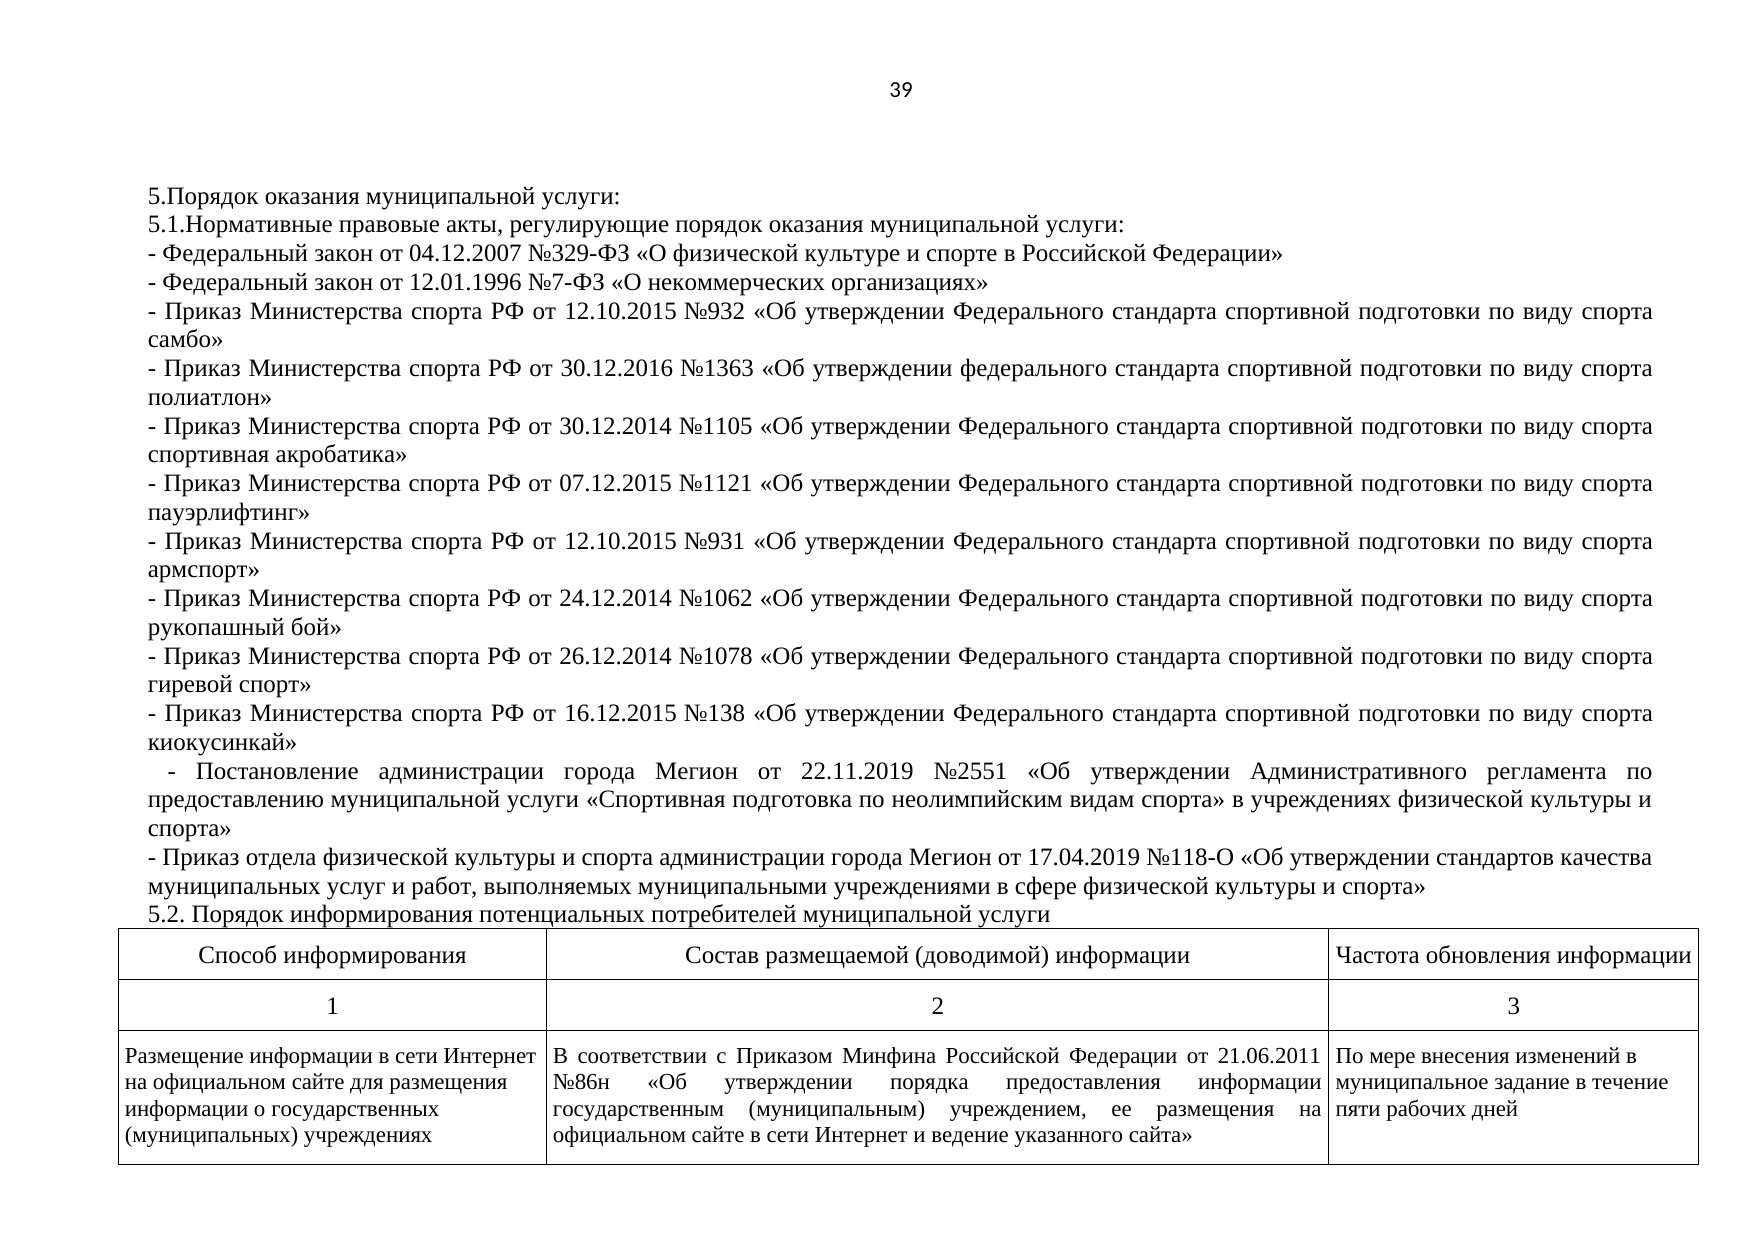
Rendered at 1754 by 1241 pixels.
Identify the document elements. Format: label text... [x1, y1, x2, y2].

text - Приказ Министерства спорта РФ от 30.12.2016 №1363 «Об утверждении федерального стандарта спортивной подготовки по виду спорта полиатлон» [148, 353, 1654, 411]
text - Приказ Министерства спорта РФ от 12.10.2015 №931 «Об утверждении Федерального стандарта спортивной подготовки по виду спорта армспорт» [148, 526, 1654, 583]
text 5.2. Порядок информирования потенциальных потребителей муниципальной услуги [148, 899, 1654, 928]
text - Федеральный закон от 12.01.1996 №7-ФЗ «О некоммерческих организациях» [148, 267, 1654, 296]
text - Приказ Министерства спорта РФ от 12.10.2015 №932 «Об утверждении Федерального стандарта спортивной подготовки по виду спорта самбо» [148, 296, 1654, 353]
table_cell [119, 1031, 546, 1164]
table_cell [547, 1031, 1328, 1164]
text - Федеральный закон от 04.12.2007 №329-ФЗ «О физической культуре и спорте в Российской Федерации» [148, 238, 1654, 267]
text - Приказ Министерства спорта РФ от 07.12.2015 №1121 «Об утверждении Федерального стандарта спортивной подготовки по виду спорта пауэрлифтинг» [148, 468, 1654, 526]
text - Постановление администрации города Мегион от 22.11.2019 №2551 «Об утверждении Административного регламента по предоставлению муниципальной услуги «Спортивная подготовка по неолимпийским видам спорта» в учреждениях физической культуры и спорта» [148, 756, 1654, 842]
text - Приказ Министерства спорта РФ от 24.12.2014 №1062 «Об утверждении Федерального стандарта спортивной подготовки по виду спорта рукопашный бой» [148, 583, 1654, 641]
table_header Способ информирования [119, 929, 546, 979]
text 5.Порядок оказания муниципальной услуги: [148, 181, 1698, 209]
text - Приказ Министерства спорта РФ от 30.12.2014 №1105 «Об утверждении Федерального стандарта спортивной подготовки по виду спорта спортивная акробатика» [148, 411, 1654, 468]
table_cell 2 [547, 980, 1328, 1030]
table_cell 3 [1329, 980, 1698, 1030]
table_header Частота обновления информации [1329, 929, 1698, 979]
text - Приказ Министерства спорта РФ от 26.12.2014 №1078 «Об утверждении Федерального стандарта спортивной подготовки по виду спорта гиревой спорт» [148, 641, 1654, 698]
text 5.1.Нормативные правовые акты, регулирующие порядок оказания муниципальной услуги: [148, 209, 1698, 238]
table_header Состав размещаемой (доводимой) информации [547, 929, 1328, 979]
text - Приказ Министерства спорта РФ от 16.12.2015 №138 «Об утверждении Федерального стандарта спортивной подготовки по виду спорта киокусинкай» [148, 698, 1654, 756]
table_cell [1329, 1031, 1698, 1164]
text - Приказ отдела физической культуры и спорта администрации города Мегион от 17.04.2019 №118-О «Об утверждении стандартов качества муниципальных услуг и работ, выполняемых муниципальными учреждениями в сфере физической культуры и спорта» [148, 842, 1654, 899]
table_cell 1 [119, 980, 546, 1030]
